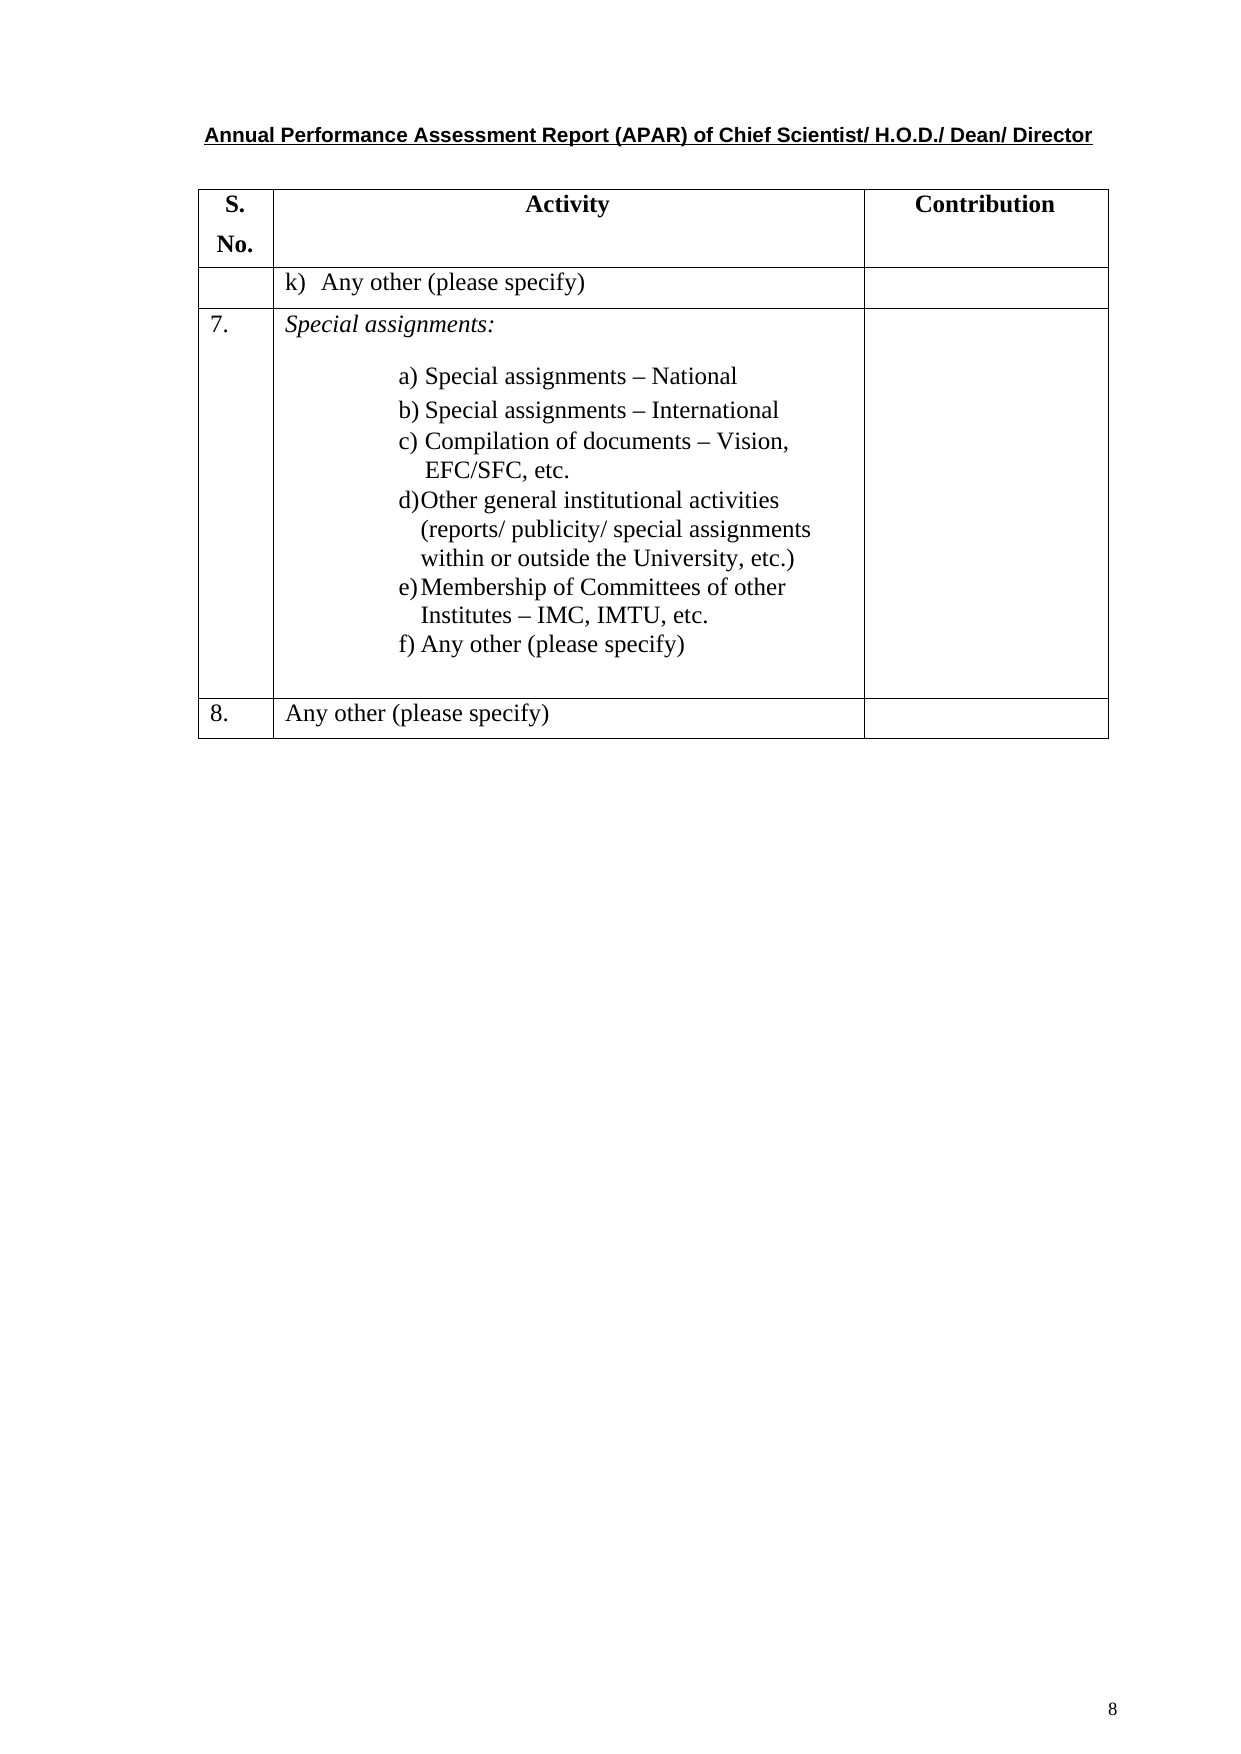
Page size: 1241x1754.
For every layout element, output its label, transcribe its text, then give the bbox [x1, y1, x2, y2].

table_cell Any other (please specify) [274, 268, 864, 308]
table_cell [865, 699, 1108, 738]
text Annual Performance Assessment Report (APAR) of Chief Scientist/ H.O.D./ Dean/ Director [180, 123, 1117, 147]
table_header S. No. [199, 190, 273, 267]
table_cell [865, 309, 1108, 697]
table_cell 8. [199, 699, 273, 738]
table_cell 7. [199, 309, 273, 697]
table_cell Special assignments: Special assignments – National Special assignments – International Compilation of documents – Vision, EFC/SFC, etc. Other general institutional activities (reports/ publicity/ special assignments within or outside the University, etc.) Membership of Committees of other Institutes – IMC, IMTU, etc. Any other (please specify) [274, 309, 864, 697]
table_cell [199, 268, 273, 308]
table_header Activity [274, 190, 864, 267]
table_header Contribution [865, 190, 1108, 267]
table_cell Any other (please specify) [274, 699, 864, 738]
table_cell [865, 268, 1108, 308]
